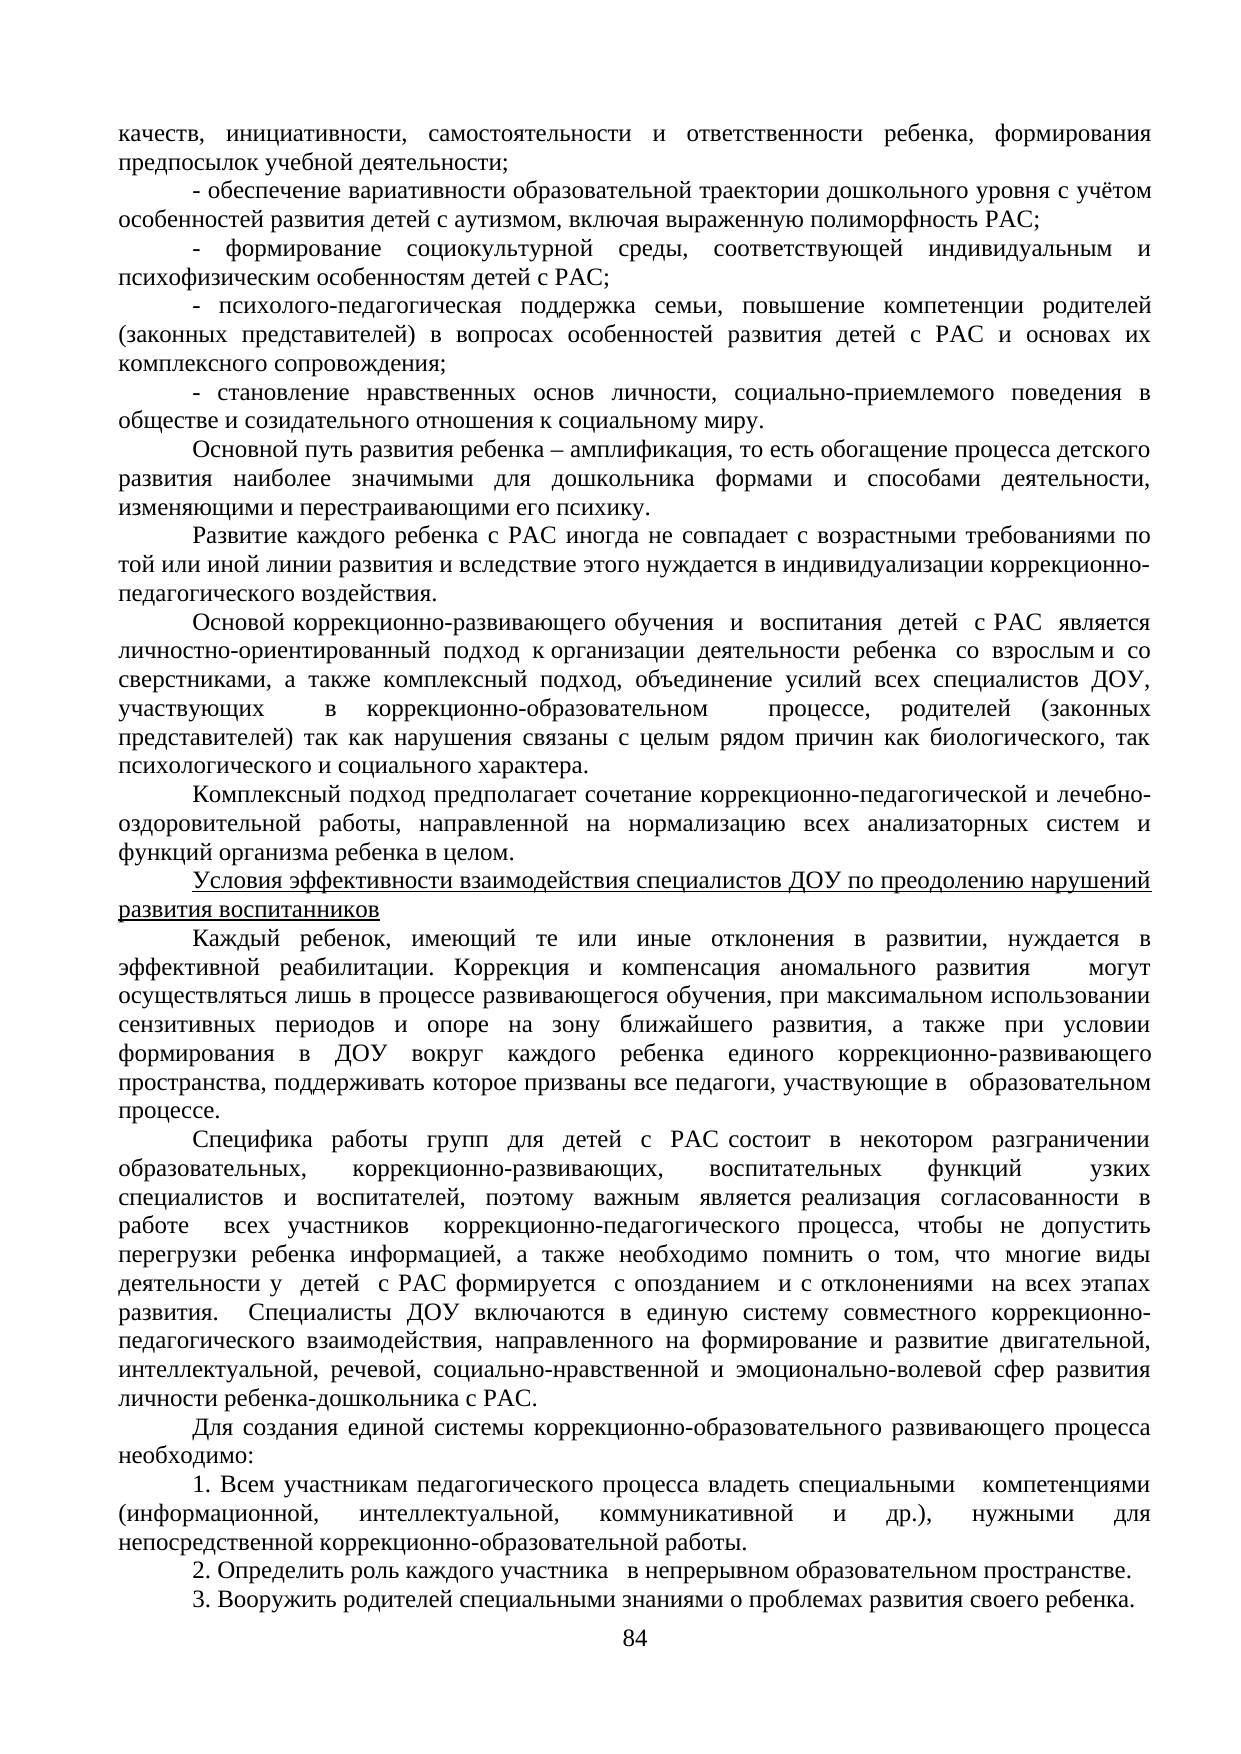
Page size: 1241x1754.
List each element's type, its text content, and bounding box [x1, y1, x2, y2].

text - психолого-педагогическая поддержка семьи, повышение компетенции родителей (законных представителей) в вопросах особенностей развития детей с РАС и основах их комплексного сопровождения; [118, 291, 1152, 377]
text Для создания единой системы коррекционно-образовательного развивающего процесса необходимо: [118, 1412, 1152, 1469]
text Специфика работы групп для детей с РАС состоит в некотором разграничении образовательных, коррекционно-развивающих, воспитательных функций узких специалистов и воспитателей, поэтому важным является реализация согласованности в работе всех участников коррекционно-педагогического процесса, чтобы не допустить перегрузки ребенка информацией, а также необходимо помнить о том, что многие виды деятельности у детей с РАС формируется с опозданием и с отклонениями на всех этапах развития. Специалисты ДОУ включаются в единую систему совместного коррекционно-педагогического взаимодействия, направленного на формирование и развитие двигательной, интеллектуальной, речевой, социально-нравственной и эмоционально-волевой сфер развития личности ребенка-дошкольника с РАС. [118, 1124, 1152, 1412]
text Основной путь развития ребенка – амплификация, то есть обогащение процесса детского развития наиболее значимыми для дошкольника формами и способами деятельности, изменяющими и перестраивающими его психику. [118, 434, 1152, 521]
text - становление нравственных основ личности, социально-приемлемого поведения в обществе и созидательного отношения к социальному миру. [118, 377, 1152, 434]
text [118, 118, 1152, 176]
text Условия эффективности взаимодействия специалистов ДОУ по преодолению нарушений развития воспитанников [118, 866, 1152, 923]
text Основой коррекционно-развивающего обучения и воспитания детей с РАС является личностно-ориентированный подход к организации деятельности ребенка со взрослым и со сверстниками, а также комплексный подход, объединение усилий всех специалистов ДОУ, участвующих в коррекционно-образовательном процессе, родителей (законных представителей) так как нарушения связаны с целым рядом причин как биологического, так психологического и социального характера. [118, 607, 1152, 779]
text Комплексный подход предполагает сочетание коррекционно-педагогической и лечебно-оздоровительной работы, направленной на нормализацию всех анализаторных систем и функций организма ребенка в целом. [118, 779, 1152, 866]
text - обеспечение вариативности образовательной траектории дошкольного уровня с учётом особенностей развития детей с аутизмом, включая выраженную полиморфность РАС; [118, 176, 1152, 233]
text Каждый ребенок, имеющий те или иные отклонения в развитии, нуждается в эффективной реабилитации. Коррекция и компенсация аномального развития могут осуществляться лишь в процессе развивающегося обучения, при максимальном использовании сензитивных периодов и опоре на зону ближайшего развития, а также при условии формирования в ДОУ вокруг каждого ребенка единого коррекционно-развивающего пространства, поддерживать которое призваны все педагоги, участвующие в образовательном процессе. [118, 923, 1152, 1124]
text 3. Вооружить родителей специальными знаниями о проблемах развития своего ребенка. [118, 1584, 1152, 1613]
text Развитие каждого ребенка с РАС иногда не совпадает с возрастными требованиями по той или иной линии развития и вследствие этого нуждается в индивидуализации коррекционно-педагогического воздействия. [118, 521, 1152, 607]
text 2. Определить роль каждого участника в непрерывном образовательном пространстве. [118, 1556, 1152, 1584]
text - формирование социокультурной среды, соответствующей индивидуальным и психофизическим особенностям детей с РАС; [118, 233, 1152, 291]
text 1. Всем участникам педагогического процесса владеть специальными компетенциями (информационной, интеллектуальной, коммуникативной и др.), нужными для непосредственной коррекционно-образовательной работы. [118, 1469, 1152, 1556]
